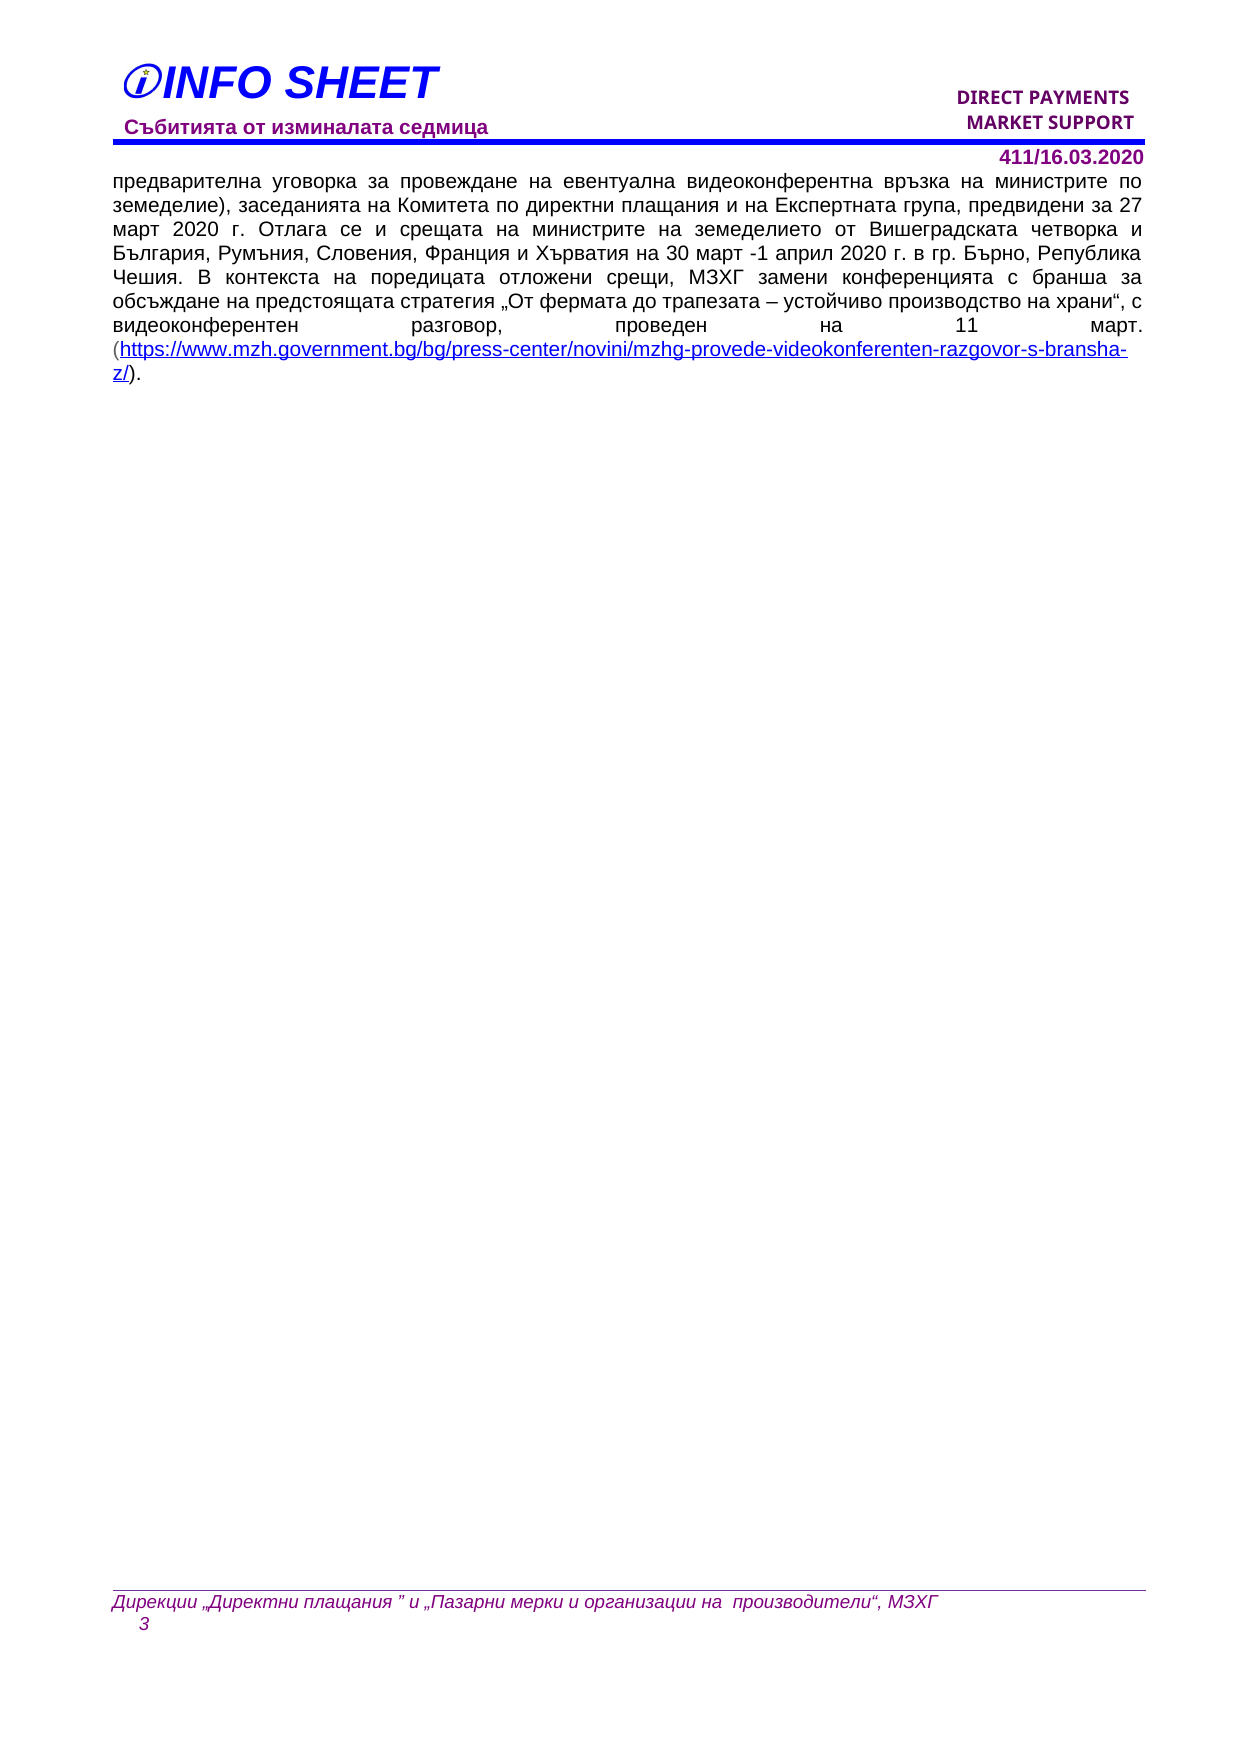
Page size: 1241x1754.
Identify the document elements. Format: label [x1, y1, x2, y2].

text [112, 169, 1144, 384]
picture [123, 63, 163, 99]
